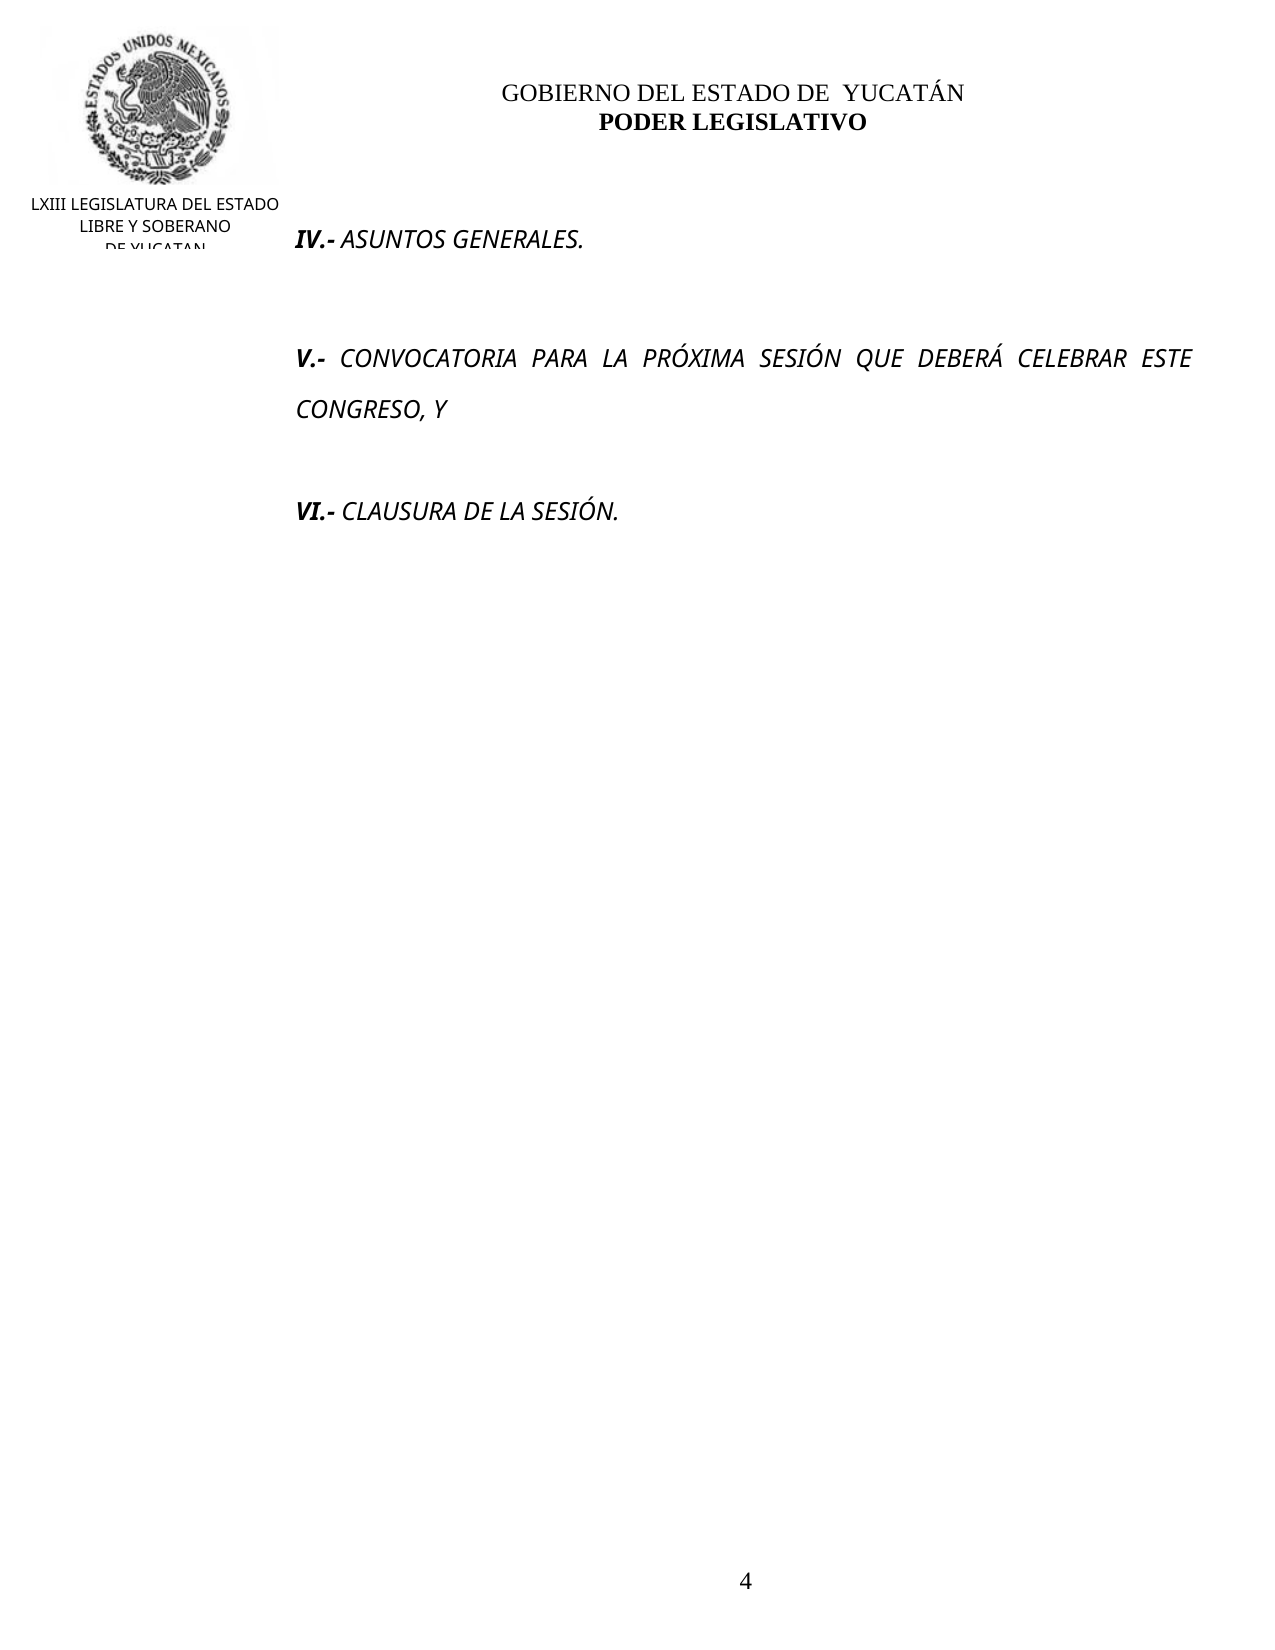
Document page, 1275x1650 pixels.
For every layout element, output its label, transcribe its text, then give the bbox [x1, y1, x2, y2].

text VI.- CLAUSURA DE LA SESIÓN. [295, 493, 1196, 527]
text V.- CONVOCATORIA PARA LA PRÓXIMA SESIÓN QUE DEBERÁ CELEBRAR ESTE CONGRESO, Y [295, 340, 1196, 425]
list IV.- ASUNTOS GENERALES. [295, 222, 1196, 256]
picture [39, 26, 279, 184]
